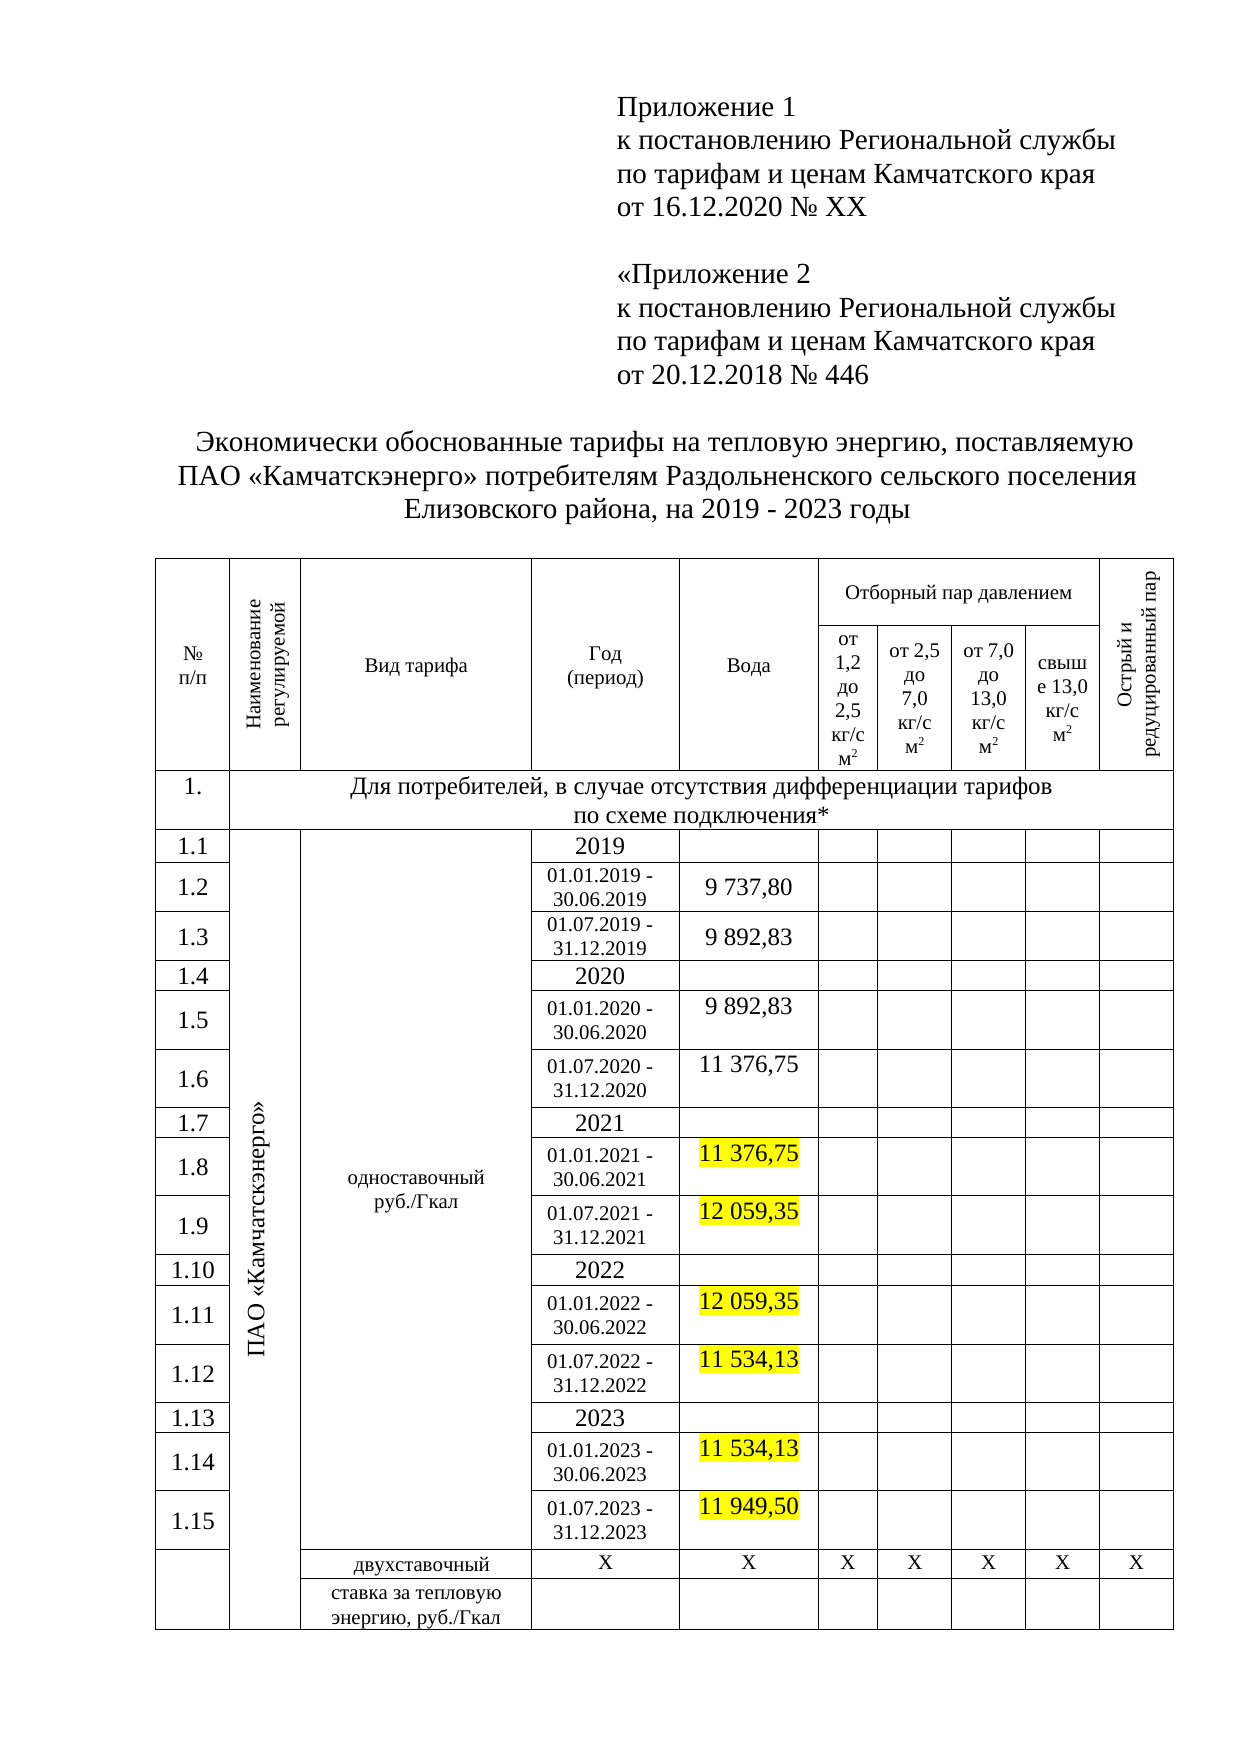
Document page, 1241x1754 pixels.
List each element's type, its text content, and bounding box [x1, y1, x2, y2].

table_cell [680, 1255, 818, 1285]
table_cell [819, 1579, 877, 1629]
table_cell [878, 1579, 951, 1629]
table_cell 11 376,75 [680, 1050, 818, 1107]
table_cell [680, 1108, 818, 1137]
table_cell [878, 1108, 951, 1137]
table_cell [878, 863, 951, 911]
table_cell 1.12 [156, 1345, 229, 1402]
table_cell [680, 830, 818, 862]
table_cell от 1,2 до 2,5 кг/см2 [819, 626, 877, 770]
table_cell 1.8 [156, 1138, 229, 1195]
table_cell [819, 1286, 877, 1343]
table_cell [156, 1550, 229, 1629]
table_cell [878, 1050, 951, 1107]
table_cell 1.15 [156, 1491, 229, 1549]
table_header Вид тарифа [301, 559, 531, 770]
table_cell 01.07.2019 - 31.12.2019 [532, 912, 679, 960]
table_header Отборный пар давлением [819, 559, 1099, 625]
table_cell [952, 1138, 1025, 1195]
table_cell [1026, 863, 1099, 911]
table_cell [952, 1491, 1025, 1549]
table_header Наименование регулируемой организации [230, 559, 300, 770]
table_cell [819, 1196, 877, 1254]
table_cell 1.6 [156, 1050, 229, 1107]
table_cell 1.7 [156, 1108, 229, 1137]
table_cell [1100, 912, 1173, 960]
table_cell [878, 1286, 951, 1343]
table_cell 11 949,50 [680, 1491, 818, 1549]
table_cell 01.01.2023 - 30.06.2023 [532, 1433, 679, 1490]
table_cell [1026, 1255, 1099, 1285]
table_cell 12 059,35 [680, 1196, 818, 1254]
table_cell [819, 1403, 877, 1432]
table_cell [1026, 961, 1099, 990]
table_cell [952, 991, 1025, 1048]
table_cell [878, 991, 951, 1048]
table_cell [1100, 961, 1173, 990]
table_cell [819, 1138, 877, 1195]
table_cell [819, 961, 877, 990]
table_cell [1026, 1286, 1099, 1343]
table_cell [1026, 912, 1099, 960]
table_cell [1100, 1138, 1173, 1195]
table_cell 1.4 [156, 961, 229, 990]
table_cell 1.1 [156, 830, 229, 862]
table_cell 1.13 [156, 1403, 229, 1432]
table_cell [952, 1433, 1025, 1490]
table_cell 11 534,13 [680, 1433, 818, 1490]
table_cell [952, 1345, 1025, 1402]
table_cell от 2,5 до 7,0 кг/см2 [878, 626, 951, 770]
table_cell Х [1100, 1550, 1173, 1578]
table_cell [1100, 1255, 1173, 1285]
table_cell [878, 1433, 951, 1490]
table_cell [1026, 991, 1099, 1048]
table_cell [952, 863, 1025, 911]
table_cell ПАО «Камчатскэнерго» [230, 830, 300, 1629]
table_cell [819, 863, 877, 911]
table_cell [680, 961, 818, 990]
table_cell Х [819, 1550, 877, 1578]
table_header № п/п [156, 559, 229, 770]
table_cell [819, 830, 877, 862]
table_cell 1.14 [156, 1433, 229, 1490]
table_cell 2021 [532, 1108, 679, 1137]
table_cell [680, 1403, 818, 1432]
table_cell 1.11 [156, 1286, 229, 1343]
table_cell 12 059,35 [680, 1286, 818, 1343]
table_cell [1026, 830, 1099, 862]
table_cell двухставочный [301, 1550, 531, 1578]
table_cell [952, 1255, 1025, 1285]
table_cell [819, 991, 877, 1048]
table_cell [878, 1491, 951, 1549]
table_cell [878, 1196, 951, 1254]
table_cell [1026, 1433, 1099, 1490]
table_cell [878, 1255, 951, 1285]
table_cell [1026, 1138, 1099, 1195]
table_cell [1100, 1286, 1173, 1343]
table_cell 01.01.2020 - 30.06.2020 [532, 991, 679, 1048]
table_cell 11 534,13 [680, 1345, 818, 1402]
table_cell [1026, 1491, 1099, 1549]
table_cell 1. [156, 771, 229, 829]
table_cell [1026, 1345, 1099, 1402]
table_cell [952, 1579, 1025, 1629]
table_cell [952, 1286, 1025, 1343]
table_cell одноставочный руб./Гкал [301, 830, 531, 1549]
table_cell 1.10 [156, 1255, 229, 1285]
table_cell [819, 1050, 877, 1107]
table_cell Для потребителей, в случае отсутствия дифференциации тарифов по схеме подключения* [230, 771, 1173, 829]
table_cell [952, 961, 1025, 990]
table_cell Х [532, 1550, 679, 1578]
table_cell [1100, 1403, 1173, 1432]
table_cell [819, 1491, 877, 1549]
table_cell 9 892,83 [680, 991, 818, 1048]
table_cell 01.01.2022 - 30.06.2022 [532, 1286, 679, 1343]
table_cell [1026, 1050, 1099, 1107]
table_cell [878, 912, 951, 960]
table_cell [1100, 1050, 1173, 1107]
table_cell 01.07.2022 - 31.12.2022 [532, 1345, 679, 1402]
table_cell 2019 [532, 830, 679, 862]
table_header Приложение 1 к постановлению Региональной службы по тарифам и ценам Камчатского края от 16.12.2020 № ХХ «Приложение 2 к постановлению Региональной службы по тарифам и ценам Камчатского края от 20.12.2018 № 446 [605, 89, 1152, 391]
table_cell [1100, 1433, 1173, 1490]
table_cell [1026, 1579, 1099, 1629]
table_cell [1026, 1403, 1099, 1432]
table_cell [952, 1108, 1025, 1137]
table_cell [1100, 991, 1173, 1048]
table_cell [878, 1138, 951, 1195]
table_cell 2023 [532, 1403, 679, 1432]
table_cell [532, 1579, 679, 1629]
table_cell Х [952, 1550, 1025, 1578]
table_cell [1100, 863, 1173, 911]
table_cell 1.3 [156, 912, 229, 960]
table_cell 01.07.2021 - 31.12.2021 [532, 1196, 679, 1254]
table_cell [1100, 1345, 1173, 1402]
table_cell 11 376,75 [680, 1138, 818, 1195]
table_cell 1.2 [156, 863, 229, 911]
table_cell 01.07.2023 - 31.12.2023 [532, 1491, 679, 1549]
table_cell [1100, 1579, 1173, 1629]
table_cell ставка за тепловую энергию, руб./Гкал [301, 1579, 531, 1629]
table_cell [878, 830, 951, 862]
table_cell свыше 13,0 кг/см2 [1026, 626, 1099, 770]
table_cell [819, 1433, 877, 1490]
table_cell [680, 1579, 818, 1629]
table_cell [819, 1345, 877, 1402]
table_cell 2022 [532, 1255, 679, 1285]
table_cell [878, 1403, 951, 1432]
table_header Вода [680, 559, 818, 770]
table_cell 1.5 [156, 991, 229, 1048]
table_cell [952, 912, 1025, 960]
table_cell 9 737,80 [680, 863, 818, 911]
table_cell [819, 1108, 877, 1137]
table_cell 01.07.2020 - 31.12.2020 [532, 1050, 679, 1107]
table_cell 01.01.2021 - 30.06.2021 [532, 1138, 679, 1195]
table_cell [1100, 830, 1173, 862]
table_cell 2020 [532, 961, 679, 990]
table_cell [1100, 1108, 1173, 1137]
text Экономически обоснованные тарифы на тепловую энергию, поставляемую ПАО «Камчатскэнерго» потребителям Раздольненского сельского поселения Елизовского района, на 2019 - 2023 годы [162, 424, 1152, 525]
table_cell [952, 1050, 1025, 1107]
table_header Острый и редуцированный пар [1100, 559, 1173, 770]
table_cell [1100, 1196, 1173, 1254]
table_cell [819, 1255, 877, 1285]
table_cell [1026, 1108, 1099, 1137]
table_cell 9 892,83 [680, 912, 818, 960]
table_header Год (период) [532, 559, 679, 770]
table_cell 1.9 [156, 1196, 229, 1254]
table_cell [878, 961, 951, 990]
table_cell [952, 1403, 1025, 1432]
table_cell от 7,0 до 13,0 кг/см2 [952, 626, 1025, 770]
table_cell [819, 912, 877, 960]
table_cell [878, 1345, 951, 1402]
table_cell [952, 1196, 1025, 1254]
table_cell [1026, 1196, 1099, 1254]
table_cell Х [1026, 1550, 1099, 1578]
table_cell 01.01.2019 - 30.06.2019 [532, 863, 679, 911]
table_cell Х [680, 1550, 818, 1578]
table_cell [1100, 1491, 1173, 1549]
table_cell Х [878, 1550, 951, 1578]
table_cell [952, 830, 1025, 862]
